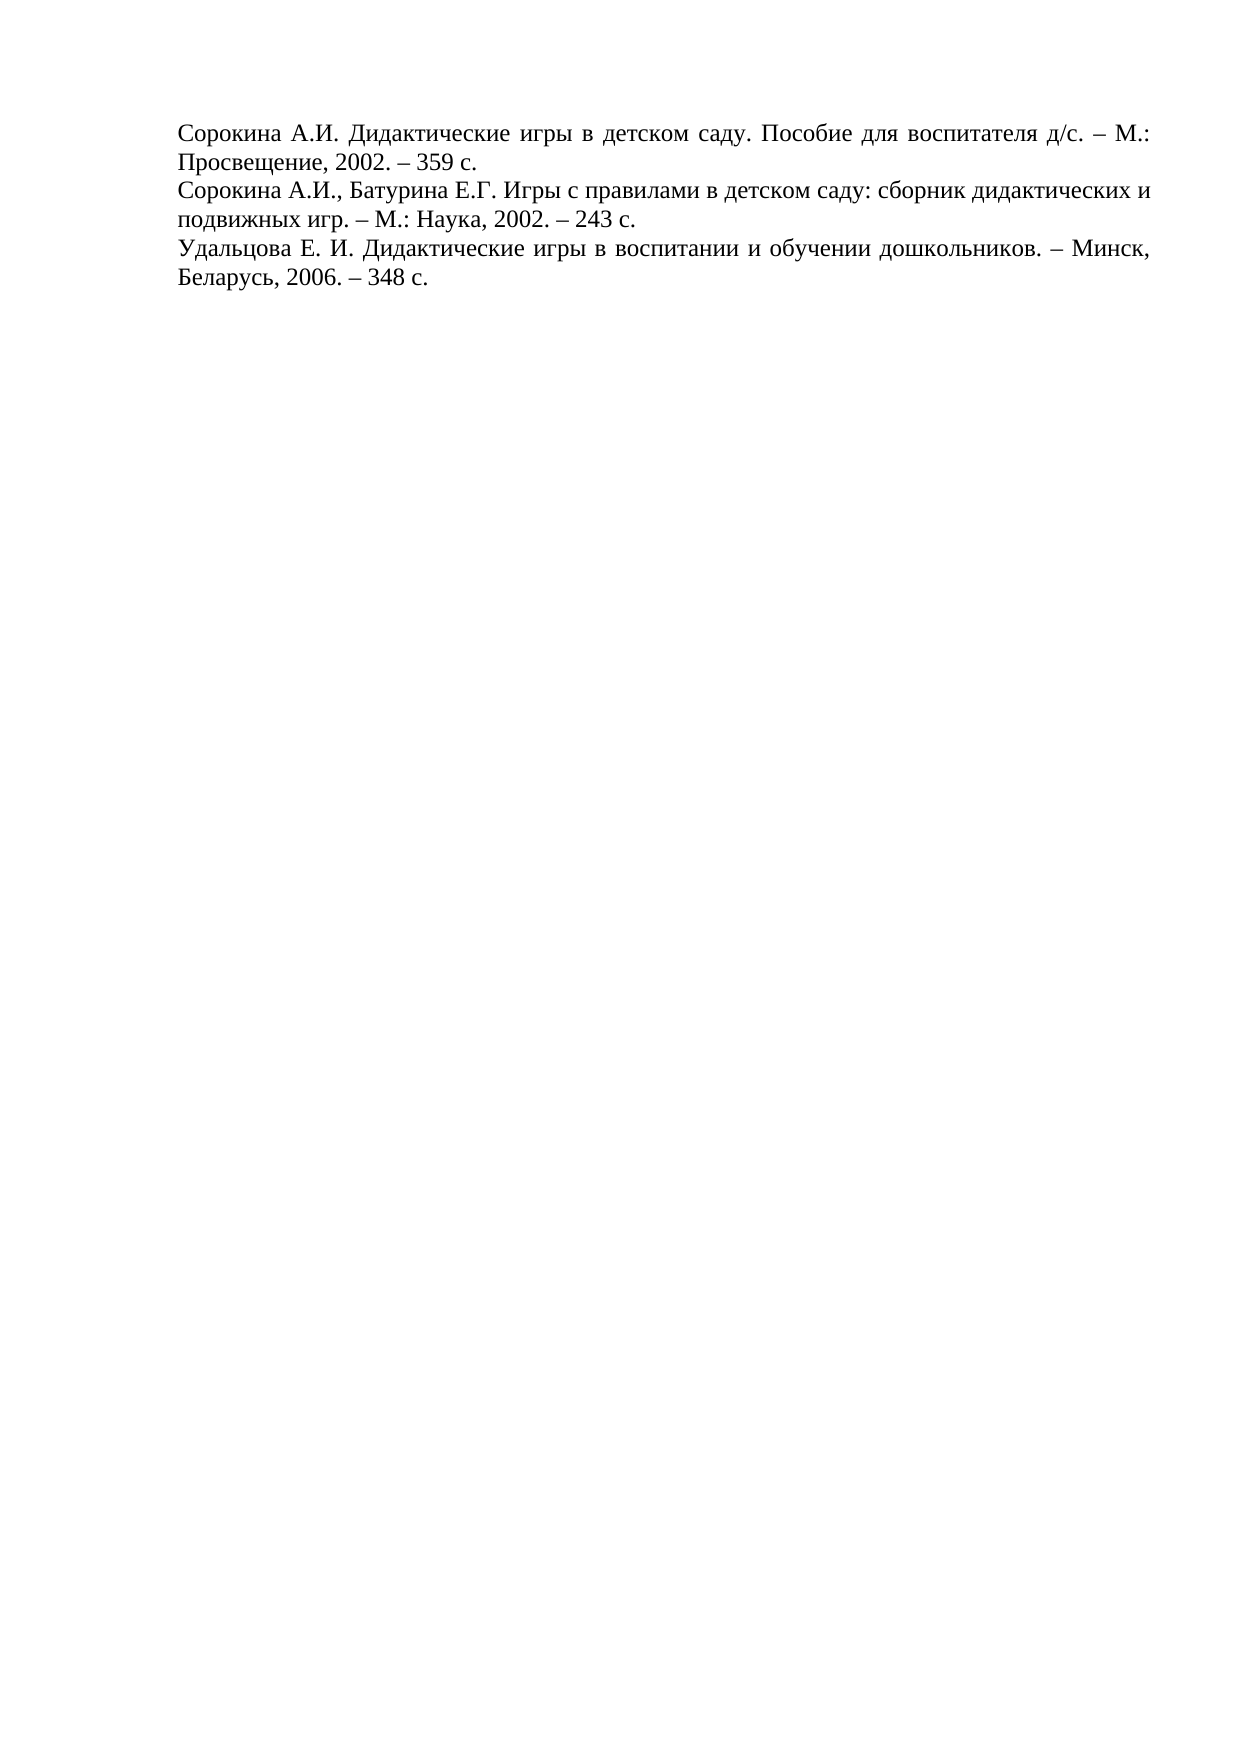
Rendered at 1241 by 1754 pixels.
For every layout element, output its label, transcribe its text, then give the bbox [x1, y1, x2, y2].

text Сорокина А.И. Дидактические игры в детском саду. Пособие для воспитателя д/с. – М.: Просвещение, 2002. – 359 с. [177, 118, 1152, 176]
text Сорокина А.И., Батурина Е.Г. Игры с правилами в детском саду: сборник дидактических и подвижных игр. – М.: Наука, 2002. – 243 с. [177, 176, 1152, 233]
text Удальцова Е. И. Дидактические игры в воспитании и обучении дошкольников. – Минск, Беларусь, 2006. – 348 с. [177, 233, 1152, 291]
